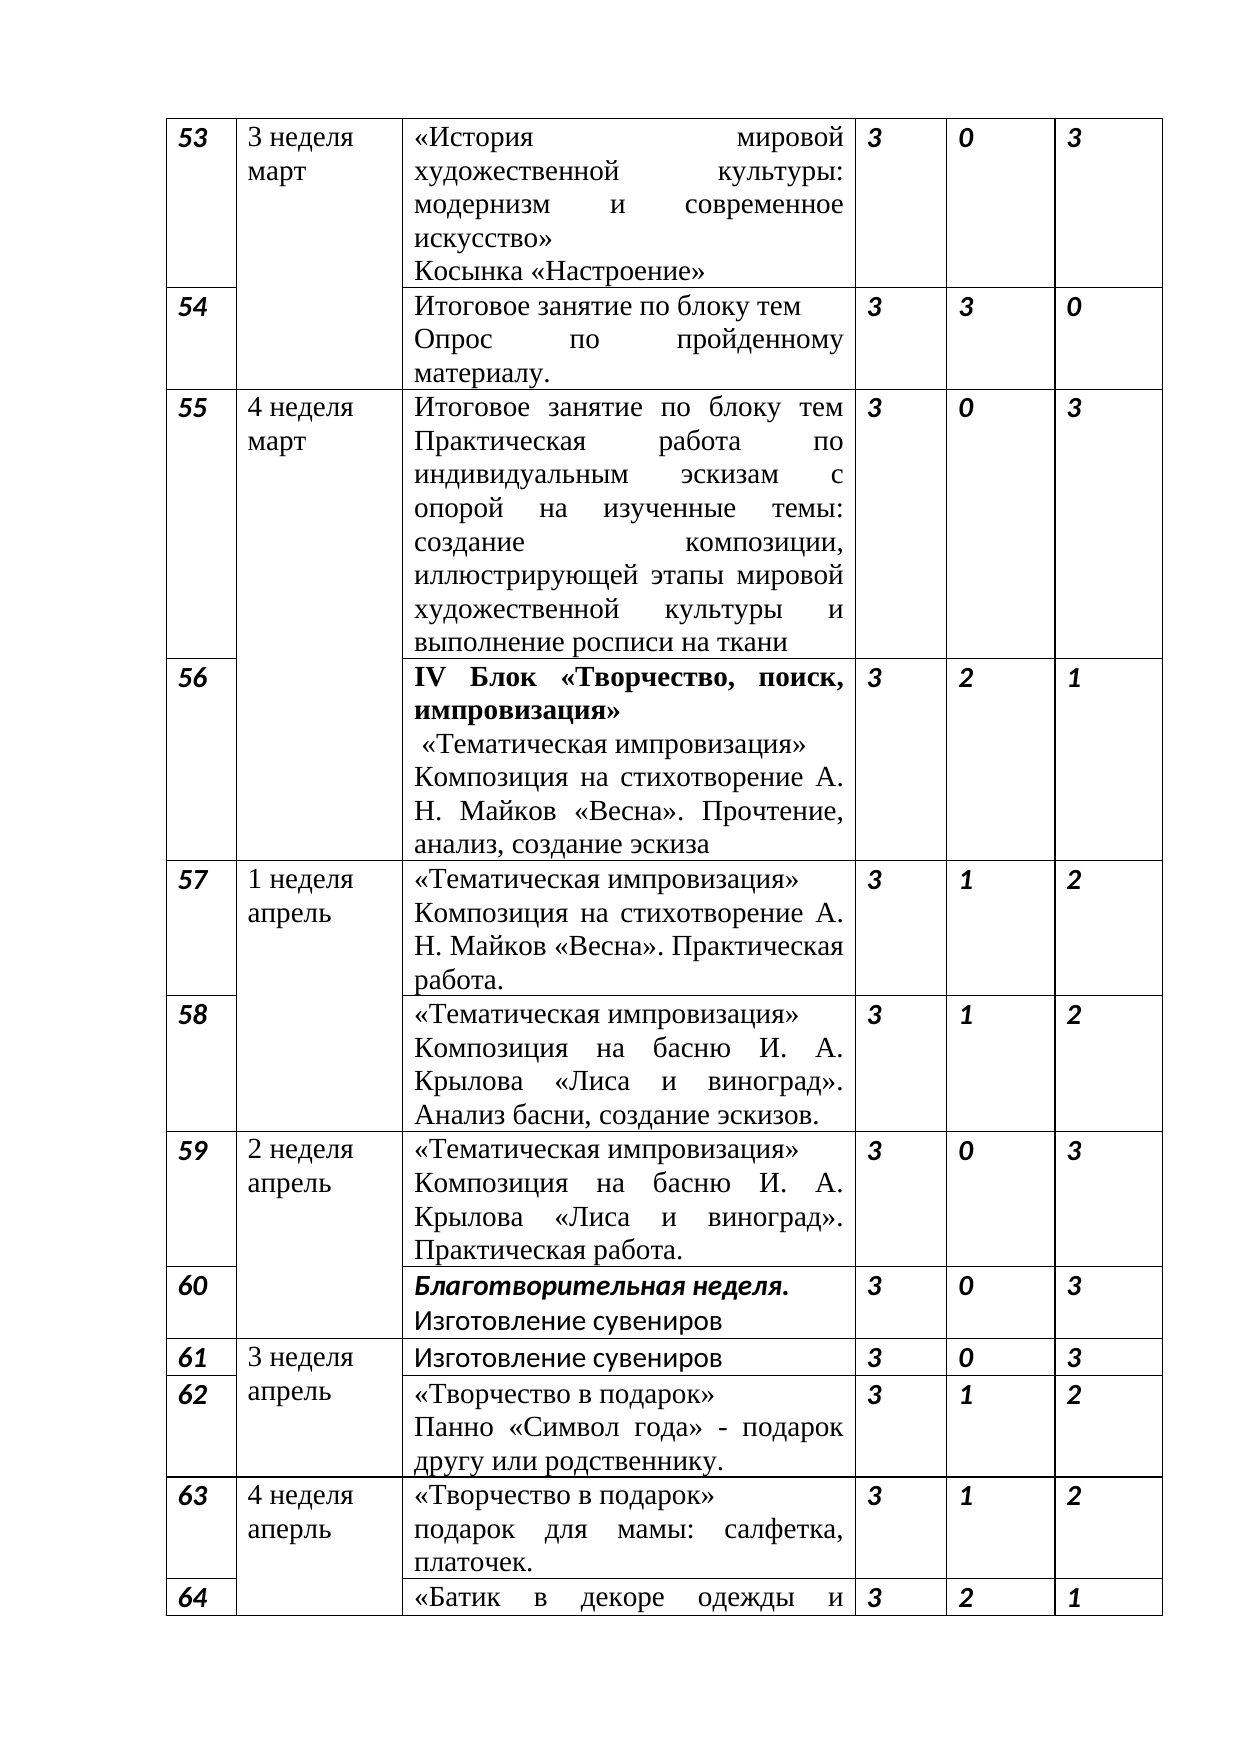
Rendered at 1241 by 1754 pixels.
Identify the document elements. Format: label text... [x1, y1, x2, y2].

table_cell 64 [167, 1579, 236, 1615]
table_cell 0 [947, 119, 1054, 287]
table_cell «Творчество в подарок» Панно «Символ года» - подарок другу или родственнику. [403, 1376, 855, 1476]
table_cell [403, 1579, 855, 1615]
table_cell 3 [1056, 1132, 1162, 1266]
table_cell 1 [947, 1376, 1054, 1476]
table_cell 3 [856, 861, 946, 995]
table_cell 1 [947, 1478, 1054, 1578]
table_cell 1 [947, 996, 1054, 1131]
table_cell «Творчество в подарок» подарок для мамы: салфетка, платочек. [403, 1478, 855, 1578]
table_cell 0 [947, 1267, 1054, 1338]
table_cell «Тематическая импровизация» Композиция на басню И. А. Крылова «Лиса и виноград». Анализ басни, создание эскизов. [403, 996, 855, 1131]
table_cell 3 [856, 1132, 946, 1266]
table_cell Итоговое занятие по блоку тем Опрос по пройденному материалу. [403, 288, 855, 388]
table_cell IV Блок «Творчество, поиск, импровизация» «Тематическая импровизация» Композиция на стихотворение А. Н. Майков «Весна». Прочтение, анализ, создание эскиза [403, 659, 855, 860]
table_cell 3 [856, 659, 946, 860]
table_cell 0 [947, 390, 1054, 658]
table_cell 3 [856, 1267, 946, 1338]
table_cell 61 [167, 1339, 236, 1375]
table_cell 58 [167, 996, 236, 1131]
table_cell 2 [947, 1579, 1054, 1615]
table_cell 3 [856, 119, 946, 287]
table_cell 3 [856, 288, 946, 388]
table_cell «Тематическая импровизация» Композиция на басню И. А. Крылова «Лиса и виноград». Практическая работа. [403, 1132, 855, 1266]
table_cell 57 [167, 861, 236, 995]
table_cell 3 [856, 390, 946, 658]
table_cell 2 неделя апрель [237, 1132, 402, 1338]
table_cell Благотворительная неделя. Изготовление сувениров [403, 1267, 855, 1338]
table_cell 4 неделя аперль [237, 1478, 402, 1615]
table_cell 62 [167, 1376, 236, 1476]
table_cell 3 [1056, 390, 1162, 658]
table_cell 0 [1056, 288, 1162, 388]
table_cell 3 неделя март [237, 119, 402, 388]
table_cell 3 [1056, 1339, 1162, 1375]
table_cell 1 неделя апрель [237, 861, 402, 1131]
table_cell 3 [1056, 119, 1162, 287]
table_cell 56 [167, 659, 236, 860]
table_cell 2 [947, 659, 1054, 860]
table_cell Итоговое занятие по блоку тем Практическая работа по индивидуальным эскизам с опорой на изученные темы: создание композиции, иллюстрирующей этапы мировой художественной культуры и выполнение росписи на ткани [403, 390, 855, 658]
table_cell Изготовление сувениров [403, 1339, 855, 1375]
table_cell 3 [856, 996, 946, 1131]
table_cell 2 [1056, 861, 1162, 995]
table_cell 3 [856, 1376, 946, 1476]
table_cell 54 [167, 288, 236, 388]
table_cell 3 неделя апрель [237, 1339, 402, 1476]
table_cell 1 [1056, 659, 1162, 860]
table_cell 3 [856, 1339, 946, 1375]
table_cell 3 [947, 288, 1054, 388]
table_cell 2 [1056, 1478, 1162, 1578]
table_cell 3 [856, 1579, 946, 1615]
table_cell 2 [1056, 996, 1162, 1131]
table_cell 53 [167, 119, 236, 287]
table_cell «История мировой художественной культуры: модернизм и современное искусство» Косынка «Настроение» [403, 119, 855, 287]
table_cell 60 [167, 1267, 236, 1338]
table_cell 63 [167, 1478, 236, 1578]
table_cell 4 неделя март [237, 390, 402, 860]
table_cell 0 [947, 1339, 1054, 1375]
table_cell «Тематическая импровизация» Композиция на стихотворение А. Н. Майков «Весна». Практическая работа. [403, 861, 855, 995]
table_cell 55 [167, 390, 236, 658]
table_cell 59 [167, 1132, 236, 1266]
table_cell 0 [947, 1132, 1054, 1266]
table_cell 1 [1056, 1579, 1162, 1615]
table_cell 3 [856, 1478, 946, 1578]
table_cell 1 [947, 861, 1054, 995]
table_cell 3 [1056, 1267, 1162, 1338]
table_cell 2 [1056, 1376, 1162, 1476]
